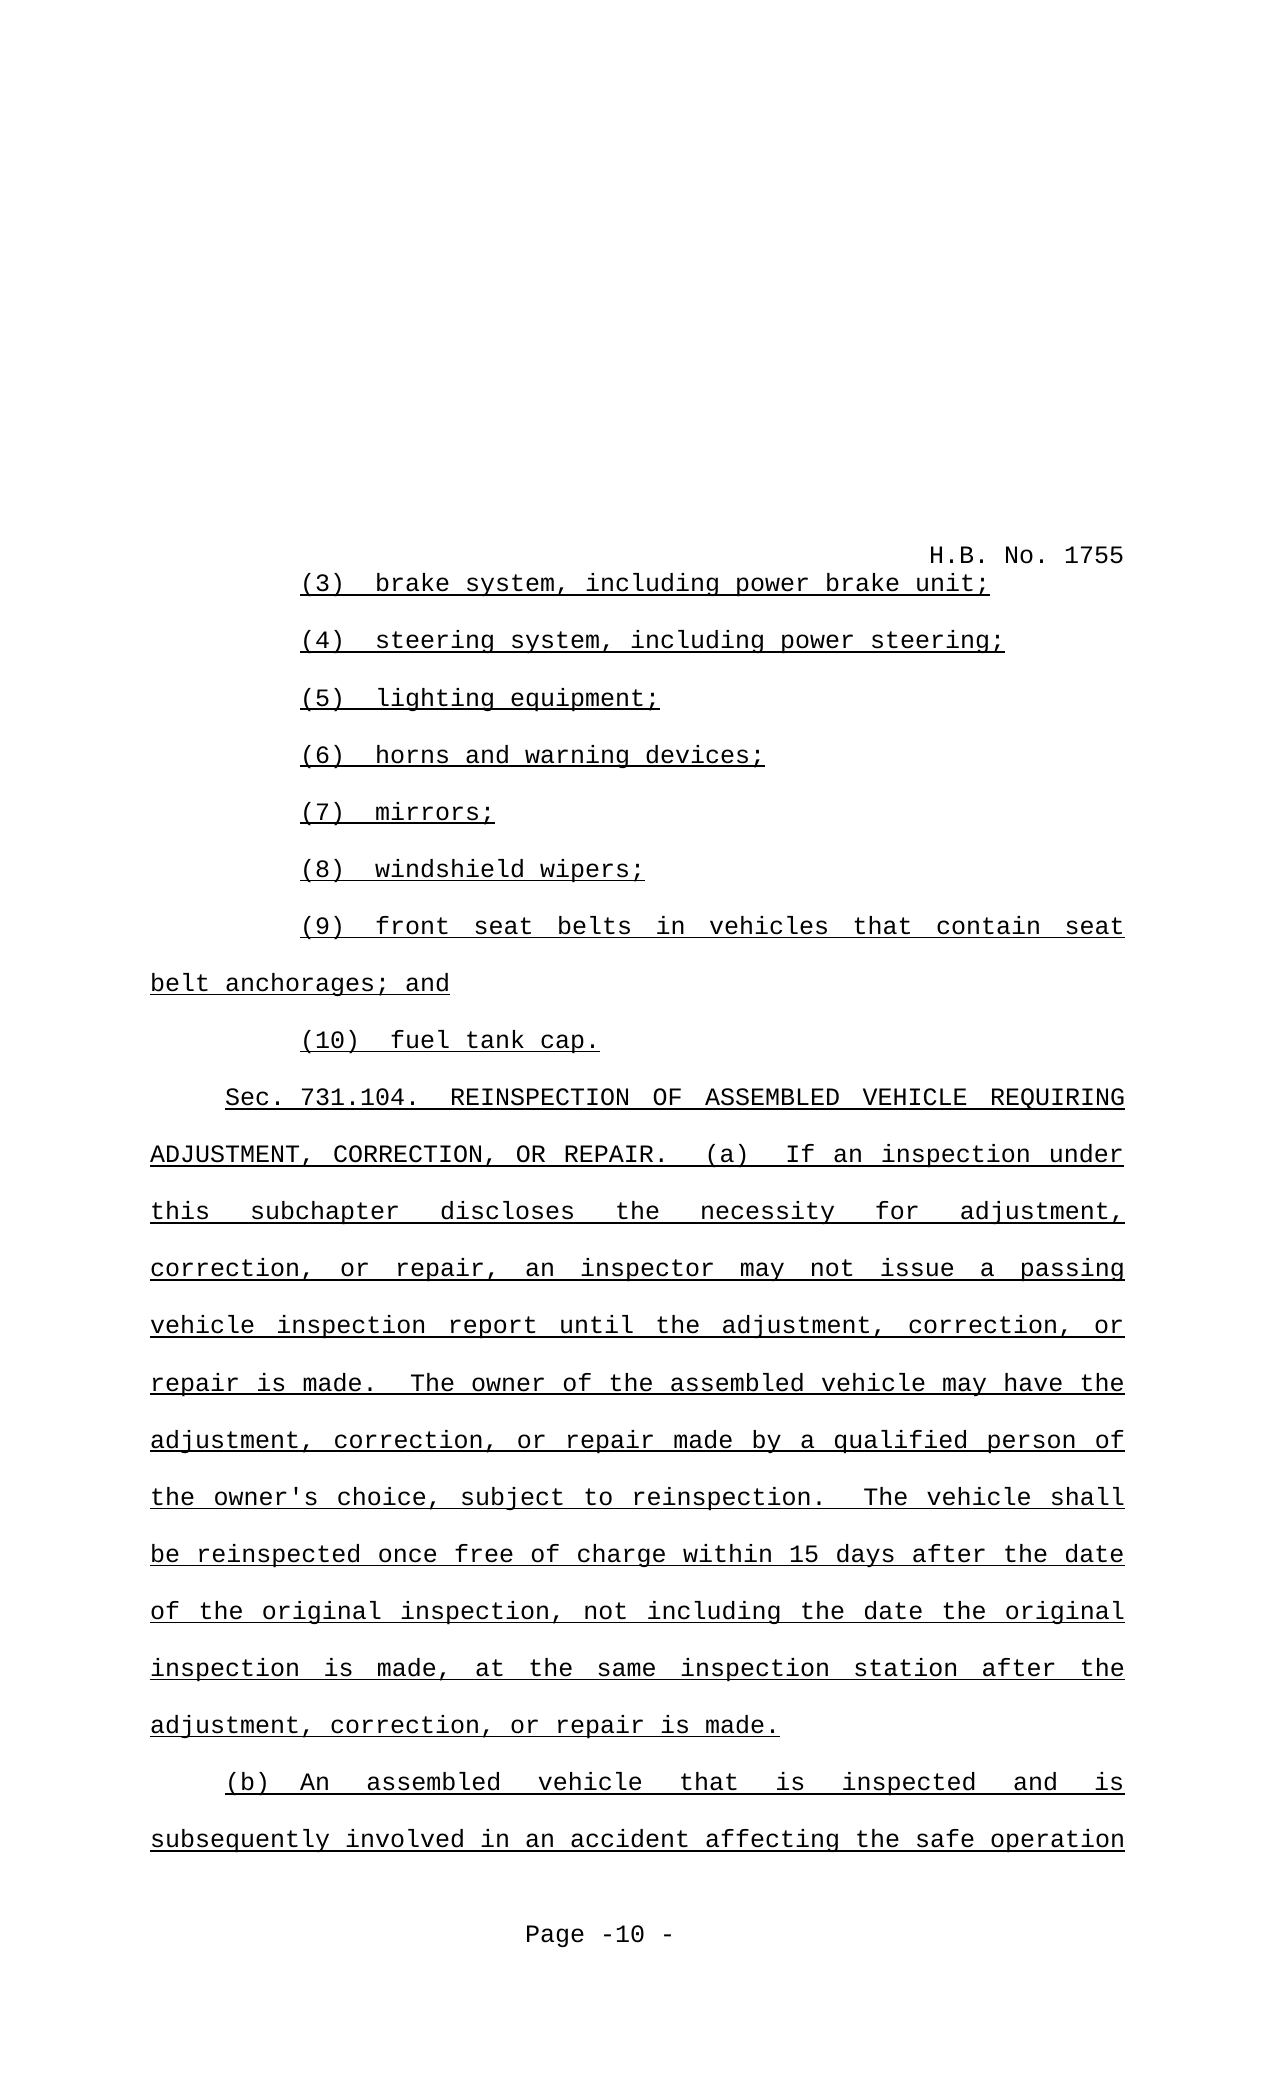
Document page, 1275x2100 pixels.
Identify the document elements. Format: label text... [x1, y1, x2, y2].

text Sec. 731.104. REINSPECTION OF ASSEMBLED VEHICLE REQUIRING ADJUSTMENT, CORRECTION, OR REPAIR. (a) If an inspection under this subchapter discloses the necessity for adjustment, correction, or repair, an inspector may not issue a passing vehicle inspection report until the adjustment, correction, or repair is made. The owner of the assembled vehicle may have the adjustment, correction, or repair made by a qualified person of the owner's choice, subject to reinspection. The vehicle shall be reinspected once free of charge within 15 days after the date of the original inspection, not including the date the original inspection is made, at the same inspection station after the adjustment, correction, or repair is made. [150, 1566, 1125, 1622]
text Sec. 731.104. REINSPECTION OF ASSEMBLED VEHICLE REQUIRING ADJUSTMENT, CORRECTION, OR REPAIR. (a) If an inspection under this subchapter discloses the necessity for adjustment, correction, or repair, an inspector may not issue a passing vehicle inspection report until the adjustment, correction, or repair is made. The owner of the assembled vehicle may have the adjustment, correction, or repair made by a qualified person of the owner's choice, subject to reinspection. The vehicle shall be reinspected once free of charge within 15 days after the date of the original inspection, not including the date the original inspection is made, at the same inspection station after the adjustment, correction, or repair is made. [150, 1224, 1125, 1279]
text Sec. 731.104. REINSPECTION OF ASSEMBLED VEHICLE REQUIRING ADJUSTMENT, CORRECTION, OR REPAIR. (a) If an inspection under this subchapter discloses the necessity for adjustment, correction, or repair, an inspector may not issue a passing vehicle inspection report until the adjustment, correction, or repair is made. The owner of the assembled vehicle may have the adjustment, correction, or repair made by a qualified person of the owner's choice, subject to reinspection. The vehicle shall be reinspected once free of charge within 15 days after the date of the original inspection, not including the date the original inspection is made, at the same inspection station after the adjustment, correction, or repair is made. [150, 1281, 1125, 1336]
text Sec. 731.104. REINSPECTION OF ASSEMBLED VEHICLE REQUIRING ADJUSTMENT, CORRECTION, OR REPAIR. (a) If an inspection under this subchapter discloses the necessity for adjustment, correction, or repair, an inspector may not issue a passing vehicle inspection report until the adjustment, correction, or repair is made. The owner of the assembled vehicle may have the adjustment, correction, or repair made by a qualified person of the owner's choice, subject to reinspection. The vehicle shall be reinspected once free of charge within 15 days after the date of the original inspection, not including the date the original inspection is made, at the same inspection station after the adjustment, correction, or repair is made. [150, 1395, 1125, 1450]
text Sec. 731.104. REINSPECTION OF ASSEMBLED VEHICLE REQUIRING ADJUSTMENT, CORRECTION, OR REPAIR. (a) If an inspection under this subchapter discloses the necessity for adjustment, correction, or repair, an inspector may not issue a passing vehicle inspection report until the adjustment, correction, or repair is made. The owner of the assembled vehicle may have the adjustment, correction, or repair made by a qualified person of the owner's choice, subject to reinspection. The vehicle shall be reinspected once free of charge within 15 days after the date of the original inspection, not including the date the original inspection is made, at the same inspection station after the adjustment, correction, or repair is made. [150, 1509, 1125, 1565]
text Sec. 731.104. REINSPECTION OF ASSEMBLED VEHICLE REQUIRING ADJUSTMENT, CORRECTION, OR REPAIR. (a) If an inspection under this subchapter discloses the necessity for adjustment, correction, or repair, an inspector may not issue a passing vehicle inspection report until the adjustment, correction, or repair is made. The owner of the assembled vehicle may have the adjustment, correction, or repair made by a qualified person of the owner's choice, subject to reinspection. The vehicle shall be reinspected once free of charge within 15 days after the date of the original inspection, not including the date the original inspection is made, at the same inspection station after the adjustment, correction, or repair is made. [150, 1338, 1125, 1393]
text (6) horns and warning devices; [150, 742, 1125, 771]
text (9) front seat belts in vehicles that contain seat belt anchorages; and [150, 913, 1125, 999]
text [150, 1769, 1125, 1850]
text (10) fuel tank cap. [150, 1027, 1125, 1056]
text (7) mirrors; [150, 799, 1125, 828]
text (8) windshield wipers; [150, 856, 1125, 885]
text (5) lighting equipment; [150, 685, 1125, 713]
text Sec. 731.104. REINSPECTION OF ASSEMBLED VEHICLE REQUIRING ADJUSTMENT, CORRECTION, OR REPAIR. (a) If an inspection under this subchapter discloses the necessity for adjustment, correction, or repair, an inspector may not issue a passing vehicle inspection report until the adjustment, correction, or repair is made. The owner of the assembled vehicle may have the adjustment, correction, or repair made by a qualified person of the owner's choice, subject to reinspection. The vehicle shall be reinspected once free of charge within 15 days after the date of the original inspection, not including the date the original inspection is made, at the same inspection station after the adjustment, correction, or repair is made. [150, 1452, 1125, 1508]
text (4) steering system, including power steering; [150, 628, 1125, 656]
text Sec. 731.104. REINSPECTION OF ASSEMBLED VEHICLE REQUIRING ADJUSTMENT, CORRECTION, OR REPAIR. (a) If an inspection under this subchapter discloses the necessity for adjustment, correction, or repair, an inspector may not issue a passing vehicle inspection report until the adjustment, correction, or repair is made. The owner of the assembled vehicle may have the adjustment, correction, or repair made by a qualified person of the owner's choice, subject to reinspection. The vehicle shall be reinspected once free of charge within 15 days after the date of the original inspection, not including the date the original inspection is made, at the same inspection station after the adjustment, correction, or repair is made. [150, 1680, 1125, 1741]
text Sec. 731.104. REINSPECTION OF ASSEMBLED VEHICLE REQUIRING ADJUSTMENT, CORRECTION, OR REPAIR. (a) If an inspection under this subchapter discloses the necessity for adjustment, correction, or repair, an inspector may not issue a passing vehicle inspection report until the adjustment, correction, or repair is made. The owner of the assembled vehicle may have the adjustment, correction, or repair made by a qualified person of the owner's choice, subject to reinspection. The vehicle shall be reinspected once free of charge within 15 days after the date of the original inspection, not including the date the original inspection is made, at the same inspection station after the adjustment, correction, or repair is made. [150, 1084, 1125, 1222]
text (3) brake system, including power brake unit; [150, 571, 1125, 599]
text Sec. 731.104. REINSPECTION OF ASSEMBLED VEHICLE REQUIRING ADJUSTMENT, CORRECTION, OR REPAIR. (a) If an inspection under this subchapter discloses the necessity for adjustment, correction, or repair, an inspector may not issue a passing vehicle inspection report until the adjustment, correction, or repair is made. The owner of the assembled vehicle may have the adjustment, correction, or repair made by a qualified person of the owner's choice, subject to reinspection. The vehicle shall be reinspected once free of charge within 15 days after the date of the original inspection, not including the date the original inspection is made, at the same inspection station after the adjustment, correction, or repair is made. [150, 1623, 1125, 1679]
